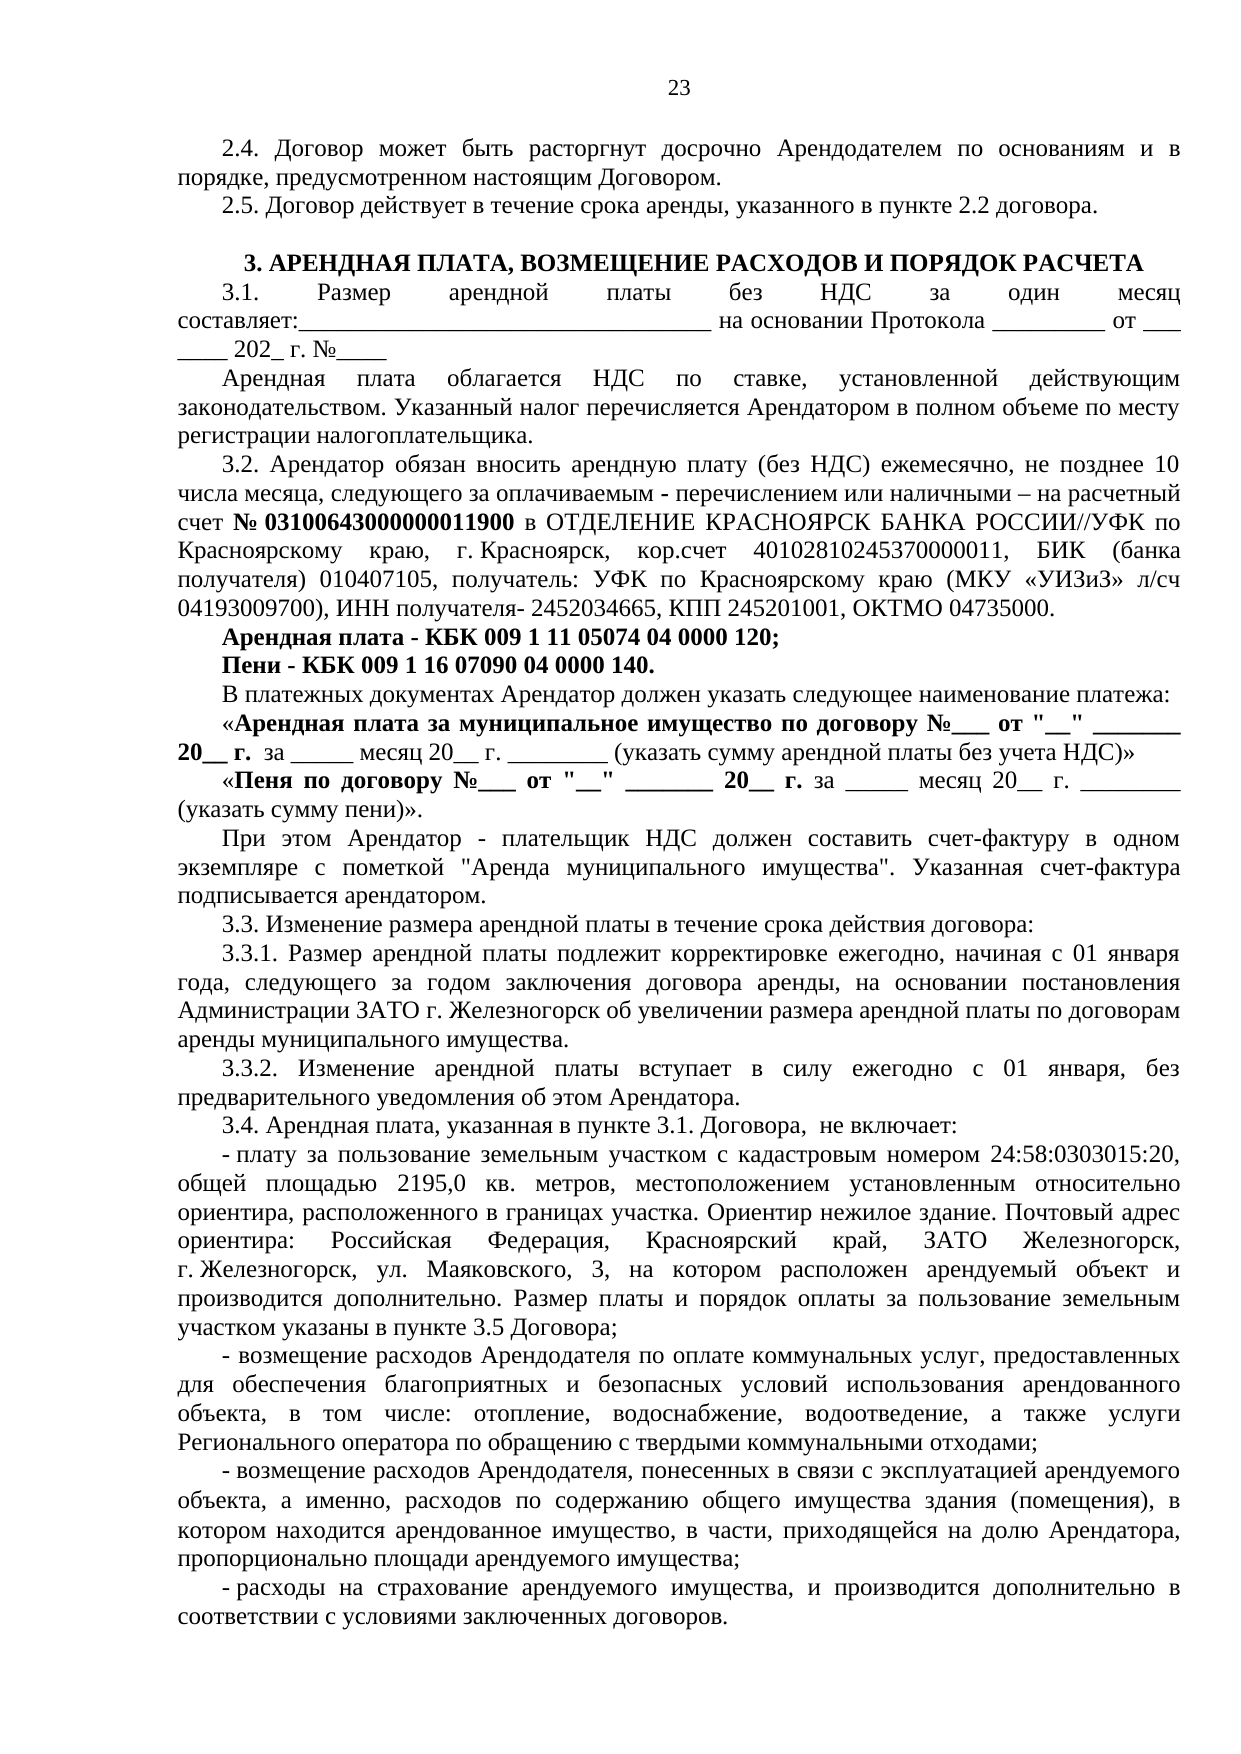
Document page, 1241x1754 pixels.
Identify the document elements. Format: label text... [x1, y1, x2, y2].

text При этом Арендатор - плательщик НДС должен составить счет-фактуру в одном экземпляре с пометкой "Аренда муниципального имущества". Указанная счет-фактура подписывается арендатором. [177, 823, 1181, 909]
text - плату за пользование земельным участком с кадастровым номером 24:58:0303015:20, общей площадью 2195,0 кв. метров, местоположением установленным относительно ориентира, расположенного в границах участка. Ориентир нежилое здание. Почтовый адрес ориентира: Российская Федерация, Красноярский край, ЗАТО Железногорск, г. Железногорск, ул. Маяковского, 3, на котором расположен арендуемый объект и производится дополнительно. Размер платы и порядок оплаты за пользование земельным участком указаны в пункте 3.5 Договора; [177, 1139, 1181, 1340]
text 3.3.1. Размер арендной платы подлежит корректировке ежегодно, начиная с 01 января года, следующего за годом заключения договора аренды, на основании постановления Администрации ЗАТО г. Железногорск об увеличении размера арендной платы по договорам аренды муниципального имущества. [177, 938, 1181, 1053]
text - расходы на страхование арендуемого имущества, и производится дополнительно в соответствии с условиями заключенных договоров. [177, 1572, 1181, 1630]
text 2.5. Договор действует в течение срока аренды, указанного в пункте 2.2 договора. [177, 190, 1181, 219]
text «Арендная плата за муниципальное имущество по договору №___ от "__" _______ 20__ г. за _____ месяц 20__ г. ________ (указать сумму арендной платы без учета НДС)» [177, 708, 1181, 765]
text Пени - КБК 009 1 16 07090 04 0000 140. [177, 650, 1181, 679]
text 3.2. Арендатор обязан вносить арендную плату (без НДС) ежемесячно, не позднее 10 числа месяца, следующего за оплачиваемым - перечислением или наличными – на расчетный счет № 03100643000000011900 в ОТДЕЛЕНИЕ КРАСНОЯРСК БАНКА РОССИИ//УФК по Красноярскому краю, г. Красноярск, кор.счет 40102810245370000011, БИК (банка получателя) 010407105, получатель: УФК по Красноярскому краю (МКУ «УИЗиЗ» л/сч 04193009700), ИНН получателя- 2452034665, КПП 245201001, ОКТМО 04735000. [177, 449, 1181, 622]
text 3.3. Изменение размера арендной платы в течение срока действия договора: [177, 909, 1181, 938]
text 3.4. Арендная плата, указанная в пункте 3.1. Договора, не включает: [177, 1110, 1181, 1139]
text - возмещение расходов Арендодателя, понесенных в связи с эксплуатацией арендуемого объекта, а именно, расходов по содержанию общего имущества здания (помещения), в котором находится арендованное имущество, в части, приходящейся на долю Арендатора, пропорционально площади арендуемого имущества; [177, 1455, 1181, 1572]
text - возмещение расходов Арендодателя по оплате коммунальных услуг, предоставленных для обеспечения благоприятных и безопасных условий использования арендованного объекта, в том числе: отопление, водоснабжение, водоотведение, а также услуги Регионального оператора по обращению с твердыми коммунальными отходами; [177, 1340, 1181, 1455]
text «Пеня по договору №___ от "__" _______ 20__ г. за _____ месяц 20__ г. ________ (указать сумму пени)». [177, 765, 1181, 823]
text Арендная плата - КБК 009 1 11 05074 04 0000 120; [177, 622, 1181, 650]
text 2.4. Договор может быть расторгнут досрочно Арендодателем по основаниям и в порядке, предусмотренном настоящим Договором. [177, 133, 1181, 190]
text 3.1. Размер арендной платы без НДС за один месяц составляет:_________________________________ на основании Протокола _________ от ___ ____ 202_ г. №____ [177, 277, 1181, 363]
text 3.3.2. Изменение арендной платы вступает в силу ежегодно с 01 января, без предварительного уведомления об этом Арендатора. [177, 1053, 1181, 1110]
text 3. АРЕНДНАЯ ПЛАТА, ВОЗМЕЩЕНИЕ РАСХОДОВ И ПОРЯДОК РАСЧЕТА [177, 248, 1181, 277]
text В платежных документах Арендатор должен указать следующее наименование платежа: [177, 679, 1181, 708]
text Арендная плата облагается НДС по ставке, установленной действующим законодательством. Указанный налог перечисляется Арендатором в полном объеме по месту регистрации налогоплательщика. [177, 363, 1181, 449]
